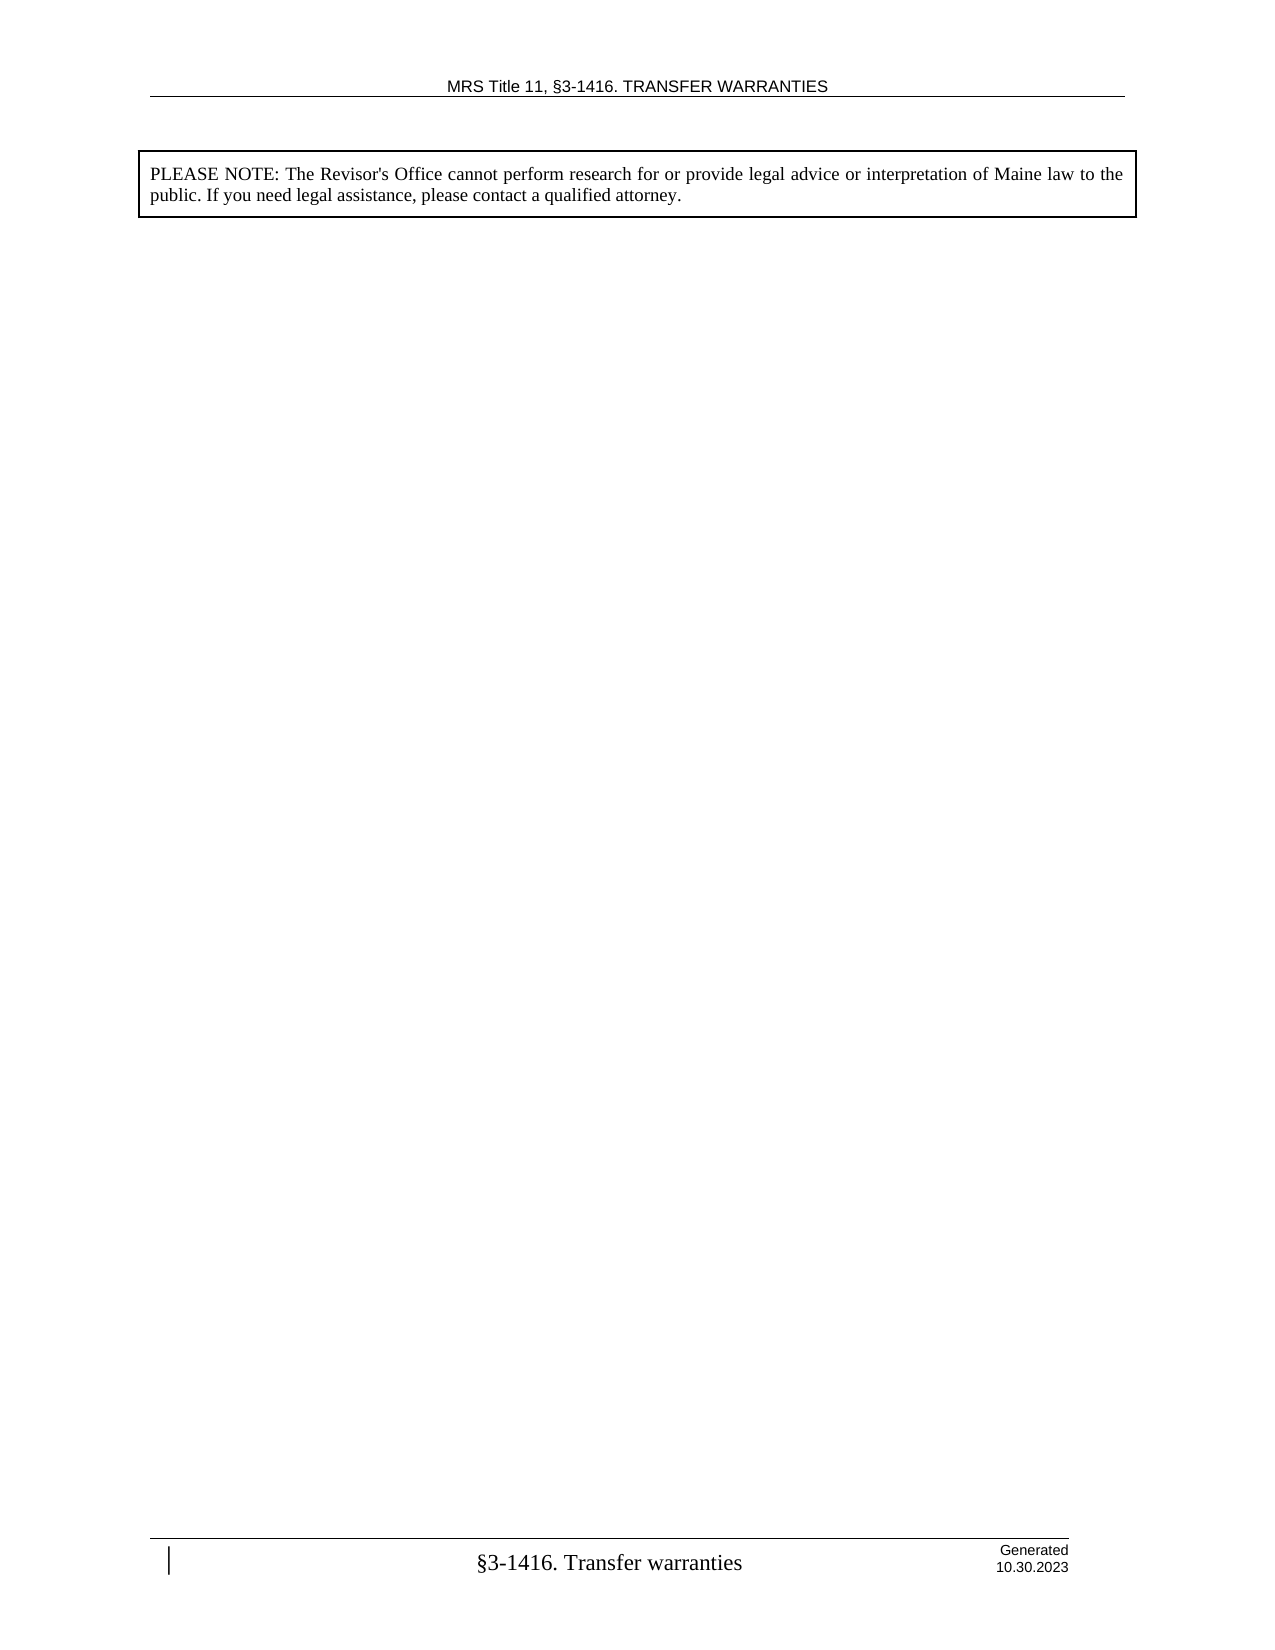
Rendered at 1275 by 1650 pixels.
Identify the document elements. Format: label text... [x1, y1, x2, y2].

text PLEASE NOTE: The Revisor's Office cannot perform research for or provide legal advice or interpretation of Maine law to the public. If you need legal assistance, please contact a qualified attorney. [140, 152, 1135, 216]
